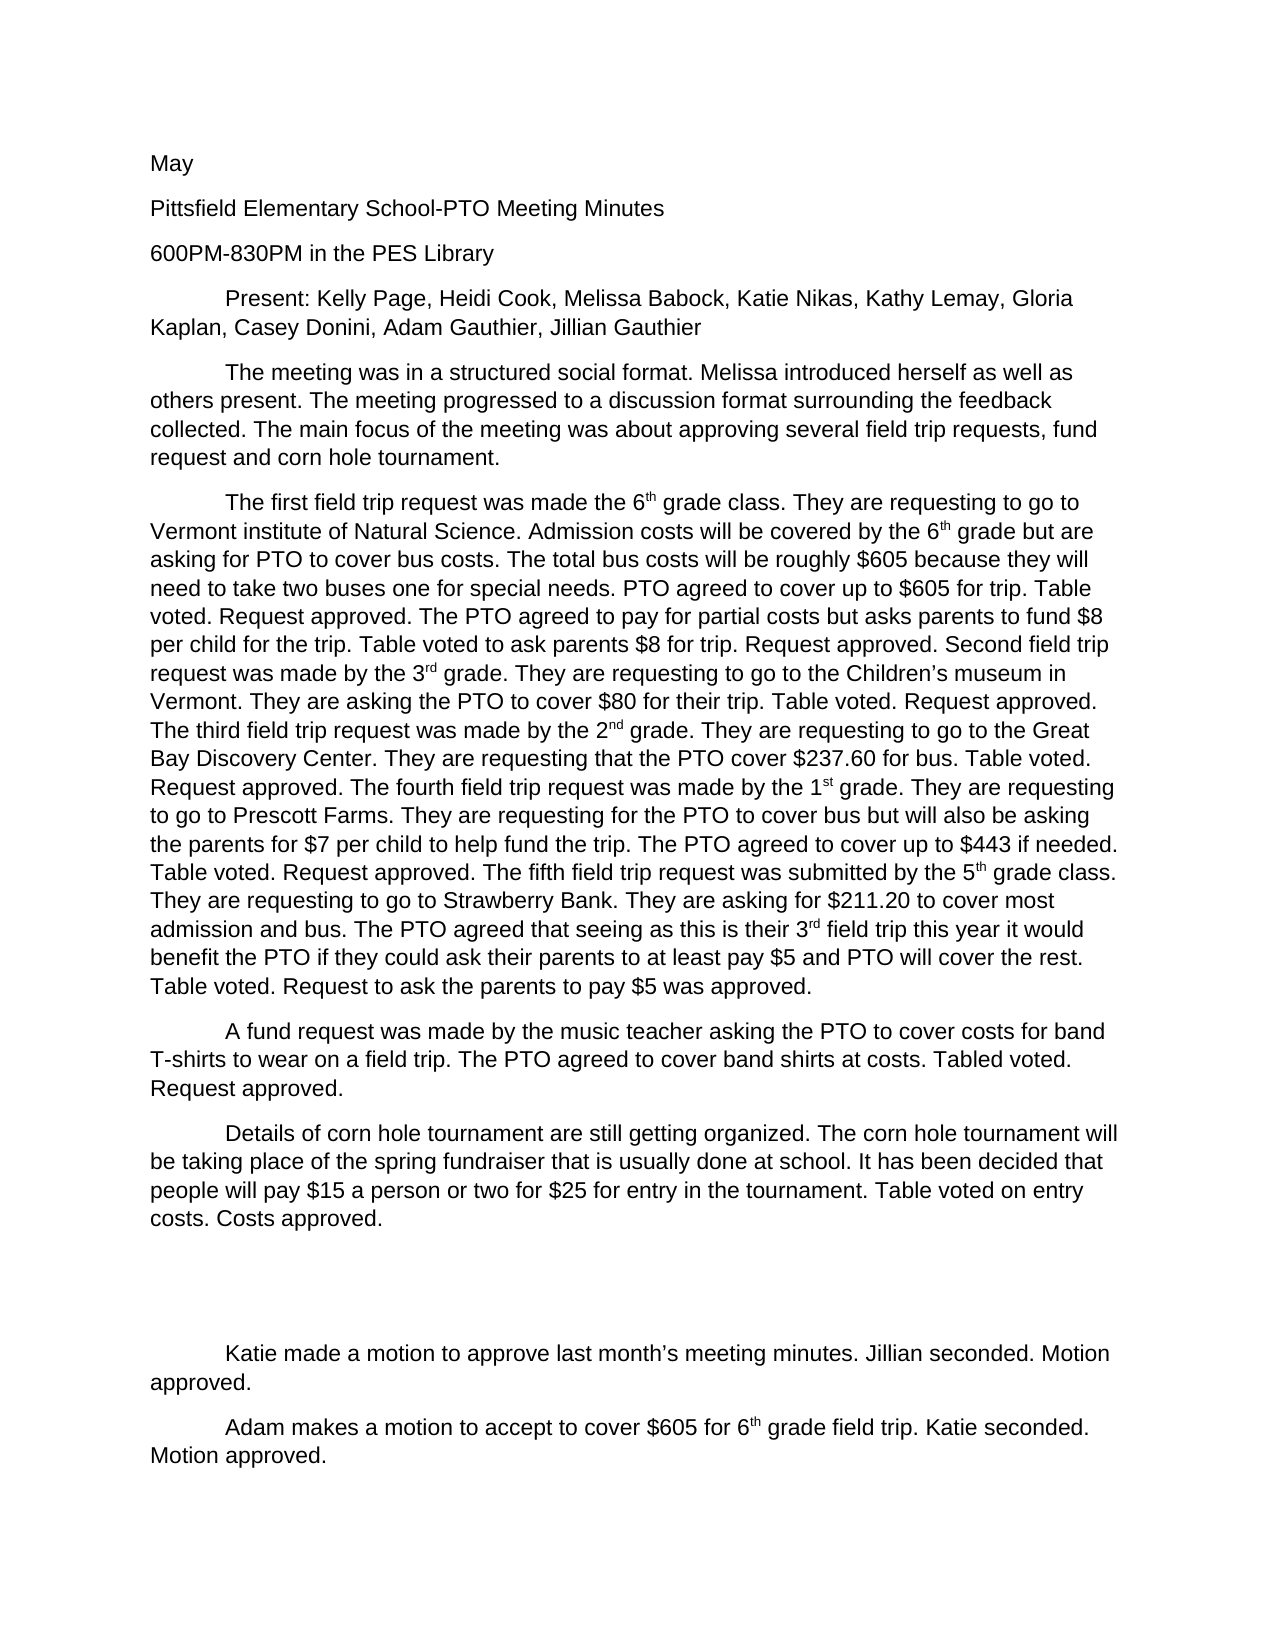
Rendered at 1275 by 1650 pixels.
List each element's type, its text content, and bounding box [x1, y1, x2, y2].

text Present: Kelly Page, Heidi Cook, Melissa Babock, Katie Nikas, Kathy Lemay, Gloria Kaplan, Casey Donini, Adam Gauthier, Jillian Gauthier [150, 285, 1125, 340]
text 600PM-830PM in the PES Library [150, 240, 1125, 267]
text The first field trip request was made the 6th grade class. They are requesting to go to Vermont institute of Natural Science. Admission costs will be covered by the 6th grade but are asking for PTO to cover bus costs. The total bus costs will be roughly $605 because they will need to take two buses one for special needs. PTO agreed to cover up to $605 for trip. Table voted. Request approved. The PTO agreed to pay for partial costs but asks parents to fund $8 per child for the trip. Table voted to ask parents $8 for trip. Request approved. Second field trip request was made by the 3rd grade. They are requesting to go to the Children’s museum in Vermont. They are asking the PTO to cover $80 for their trip. Table voted. Request approved. The third field trip request was made by the 2nd grade. They are requesting to go to the Great Bay Discovery Center. They are requesting that the PTO cover $237.60 for bus. Table voted. Request approved. The fourth field trip request was made by the 1st grade. They are requesting to go to Prescott Farms. They are requesting for the PTO to cover bus but will also be asking the parents for $7 per child to help fund the trip. The PTO agreed to cover up to $443 if needed. Table voted. Request approved. The fifth field trip request was submitted by the 5th grade class. They are requesting to go to Strawberry Bank. They are asking for $211.20 to cover most admission and bus. The PTO agreed that seeing as this is their 3rd field trip this year it would benefit the PTO if they could ask their parents to at least pay $5 and PTO will cover the rest. Table voted. Request to ask the parents to pay $5 was approved. [150, 489, 1125, 999]
text A fund request was made by the music teacher asking the PTO to cover costs for band T-shirts to wear on a field trip. The PTO agreed to cover band shirts at costs. Tabled voted. Request approved. [150, 1018, 1125, 1101]
text Pittsfield Elementary School-PTO Meeting Minutes [150, 195, 1125, 221]
text Katie made a motion to approve last month’s meeting minutes. Jillian seconded. Motion approved. [150, 1340, 1125, 1395]
text Adam makes a motion to accept to cover $605 for 6th grade field trip. Katie seconded. Motion approved. [150, 1414, 1125, 1469]
text The meeting was in a structured social format. Melissa introduced herself as well as others present. The meeting progressed to a discussion format surrounding the feedback collected. The main focus of the meeting was about approving several field trip requests, fund request and corn hole tournament. [150, 359, 1125, 471]
text Details of corn hole tournament are still getting organized. The corn hole tournament will be taking place of the spring fundraiser that is usually done at school. It has been decided that people will pay $15 a person or two for $25 for entry in the tournament. Table voted on entry costs. Costs approved. [150, 1120, 1125, 1231]
text May [150, 150, 1125, 176]
